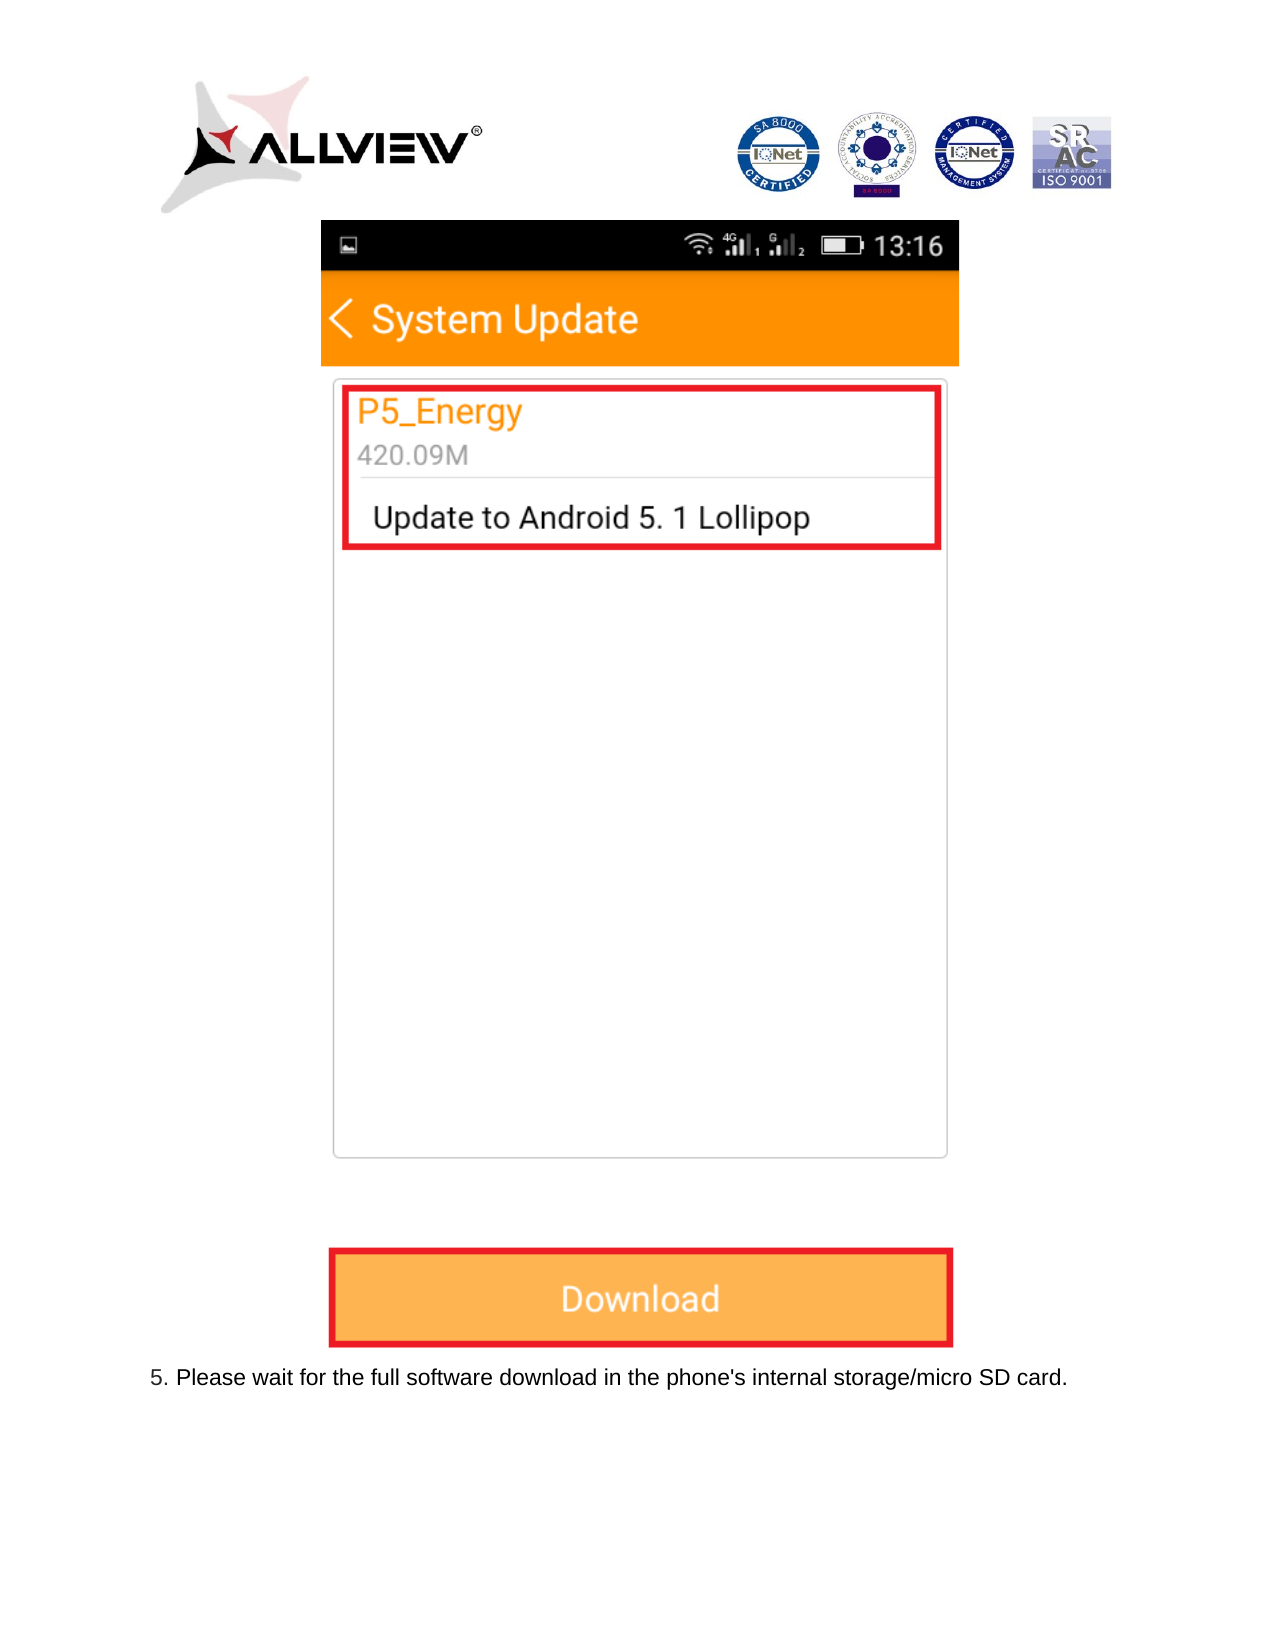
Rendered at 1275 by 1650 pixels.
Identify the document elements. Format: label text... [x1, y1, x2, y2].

picture [150, 73, 1125, 1357]
list Please wait for the full software download in the phone's internal storage/micro SD card. [150, 1364, 1130, 1390]
